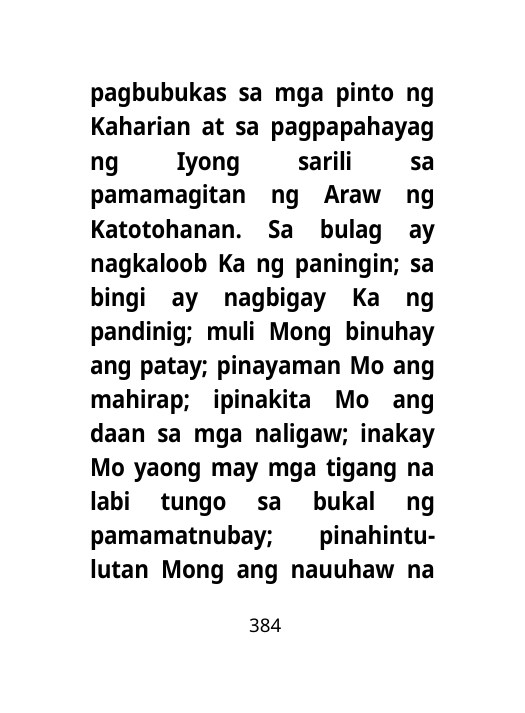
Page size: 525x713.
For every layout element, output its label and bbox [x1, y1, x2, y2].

text [90, 75, 435, 586]
